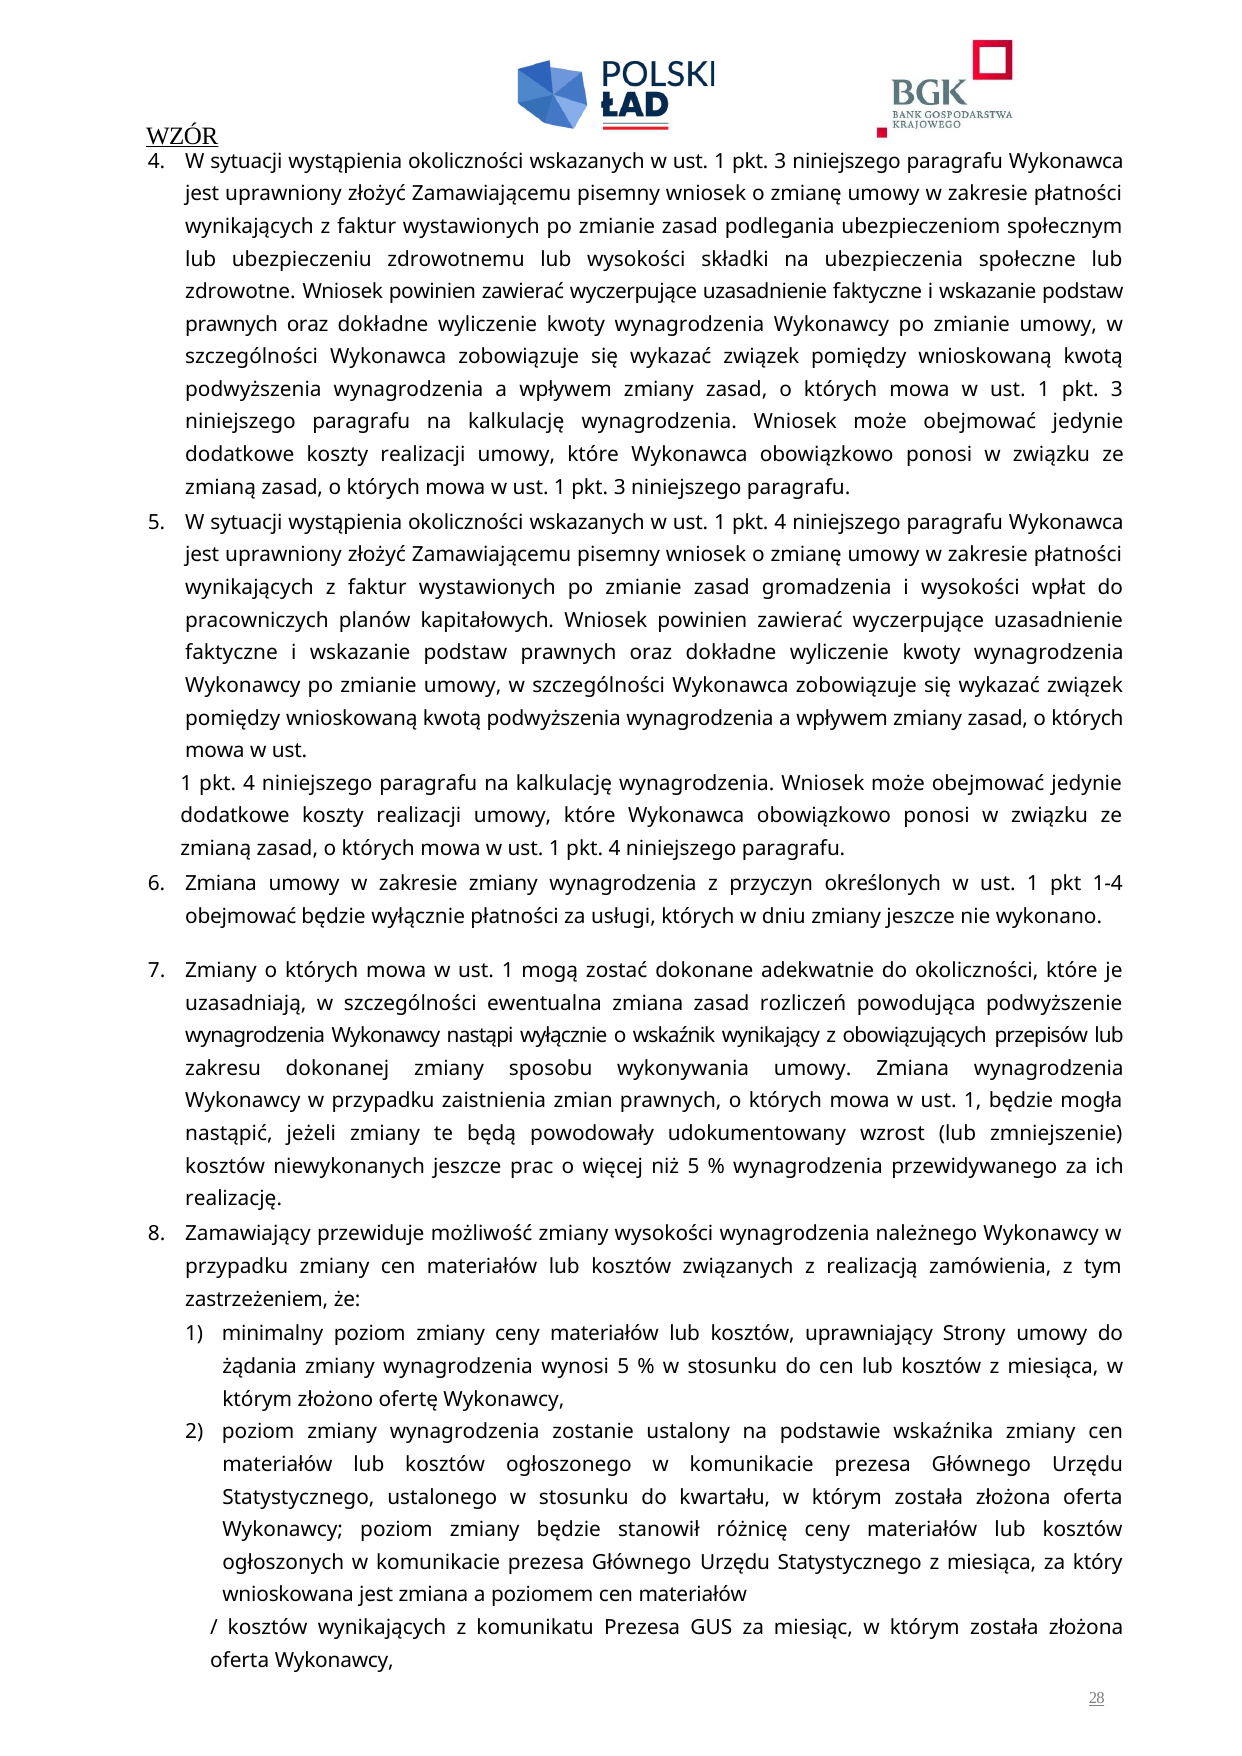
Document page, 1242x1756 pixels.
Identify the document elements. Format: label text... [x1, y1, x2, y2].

list minimalny poziom zmiany ceny materiałów lub kosztów, uprawniający Strony umowy do żądania zmiany wynagrodzenia wynosi 5 % w stosunku do cen lub kosztów z miesiąca, w którym złożono ofertę Wykonawcy, [185, 1318, 1123, 1412]
list Zmiana umowy w zakresie zmiany wynagrodzenia z przyczyn określonych w ust. 1 pkt 1-4 obejmować będzie wyłącznie płatności za usługi, których w dniu zmiany jeszcze nie wykonano. [148, 868, 1124, 929]
list Zamawiający przewiduje możliwość zmiany wysokości wynagrodzenia należnego Wykonawcy w przypadku zmiany cen materiałów lub kosztów związanych z realizacją zamówienia, z tym zastrzeżeniem, że: [148, 1218, 1123, 1312]
list Zmiany o których mowa w ust. 1 mogą zostać dokonane adekwatnie do okoliczności, które je uzasadniają, w szczególności ewentualna zmiana zasad rozliczeń powodująca podwyższenie wynagrodzenia Wykonawcy nastąpi wyłącznie o wskaźnik wynikający z obowiązujących przepisów lub zakresu dokonanej zmiany sposobu wykonywania umowy. Zmiana wynagrodzenia Wykonawcy w przypadku zaistnienia zmian prawnych, o których mowa w ust. 1, będzie mogła nastąpić, jeżeli zmiany te będą powodowały udokumentowany wzrost (lub zmniejszenie) kosztów niewykonanych jeszcze prac o więcej niż 5 % wynagrodzenia przewidywanego za ich realizację. [148, 955, 1124, 1212]
picture [874, 36, 1017, 146]
list poziom zmiany wynagrodzenia zostanie ustalony na podstawie wskaźnika zmiany cen materiałów lub kosztów ogłoszonego w komunikacie prezesa Głównego Urzędu Statystycznego, ustalonego w stosunku do kwartału, w którym została złożona oferta Wykonawcy; poziom zmiany będzie stanowił różnicę ceny materiałów lub kosztów ogłoszonych w komunikacie prezesa Głównego Urzędu Statystycznego z miesiąca, za który wnioskowana jest zmiana a poziomem cen materiałów [185, 1417, 1123, 1608]
picture [517, 59, 715, 130]
text / kosztów wynikających z komunikatu Prezesa GUS za miesiąc, w którym została złożona oferta Wykonawcy, [210, 1612, 1123, 1673]
text 1 pkt. 4 niniejszego paragrafu na kalkulację wynagrodzenia. Wniosek może obejmować jedynie dodatkowe koszty realizacji umowy, które Wykonawca obowiązkowo ponosi w związku ze zmianą zasad, o których mowa w ust. 1 pkt. 4 niniejszego paragrafu. [180, 768, 1123, 861]
list W sytuacji wystąpienia okoliczności wskazanych w ust. 1 pkt. 4 niniejszego paragrafu Wykonawca jest uprawniony złożyć Zamawiającemu pisemny wniosek o zmianę umowy w zakresie płatności wynikających z faktur wystawionych po zmianie zasad gromadzenia i wysokości wpłat do pracowniczych planów kapitałowych. Wniosek powinien zawierać wyczerpujące uzasadnienie faktyczne i wskazanie podstaw prawnych oraz dokładne wyliczenie kwoty wynagrodzenia Wykonawcy po zmianie umowy, w szczególności Wykonawca zobowiązuje się wykazać związek pomiędzy wnioskowaną kwotą podwyższenia wynagrodzenia a wpływem zmiany zasad, o których mowa w ust. [148, 507, 1124, 764]
list W sytuacji wystąpienia okoliczności wskazanych w ust. 1 pkt. 3 niniejszego paragrafu Wykonawca jest uprawniony złożyć Zamawiającemu pisemny wniosek o zmianę umowy w zakresie płatności wynikających z faktur wystawionych po zmianie zasad podlegania ubezpieczeniom społecznym lub ubezpieczeniu zdrowotnemu lub wysokości składki na ubezpieczenia społeczne lub zdrowotne. Wniosek powinien zawierać wyczerpujące uzasadnienie faktyczne i wskazanie podstaw prawnych oraz dokładne wyliczenie kwoty wynagrodzenia Wykonawcy po zmianie umowy, w szczególności Wykonawca zobowiązuje się wykazać związek pomiędzy wnioskowaną kwotą podwyższenia wynagrodzenia a wpływem zmiany zasad, o których mowa w ust. 1 pkt. 3 niniejszego paragrafu na kalkulację wynagrodzenia. Wniosek może obejmować jedynie dodatkowe koszty realizacji umowy, które Wykonawca obowiązkowo ponosi w związku ze zmianą zasad, o których mowa w ust. 1 pkt. 3 niniejszego paragrafu. [148, 146, 1124, 500]
